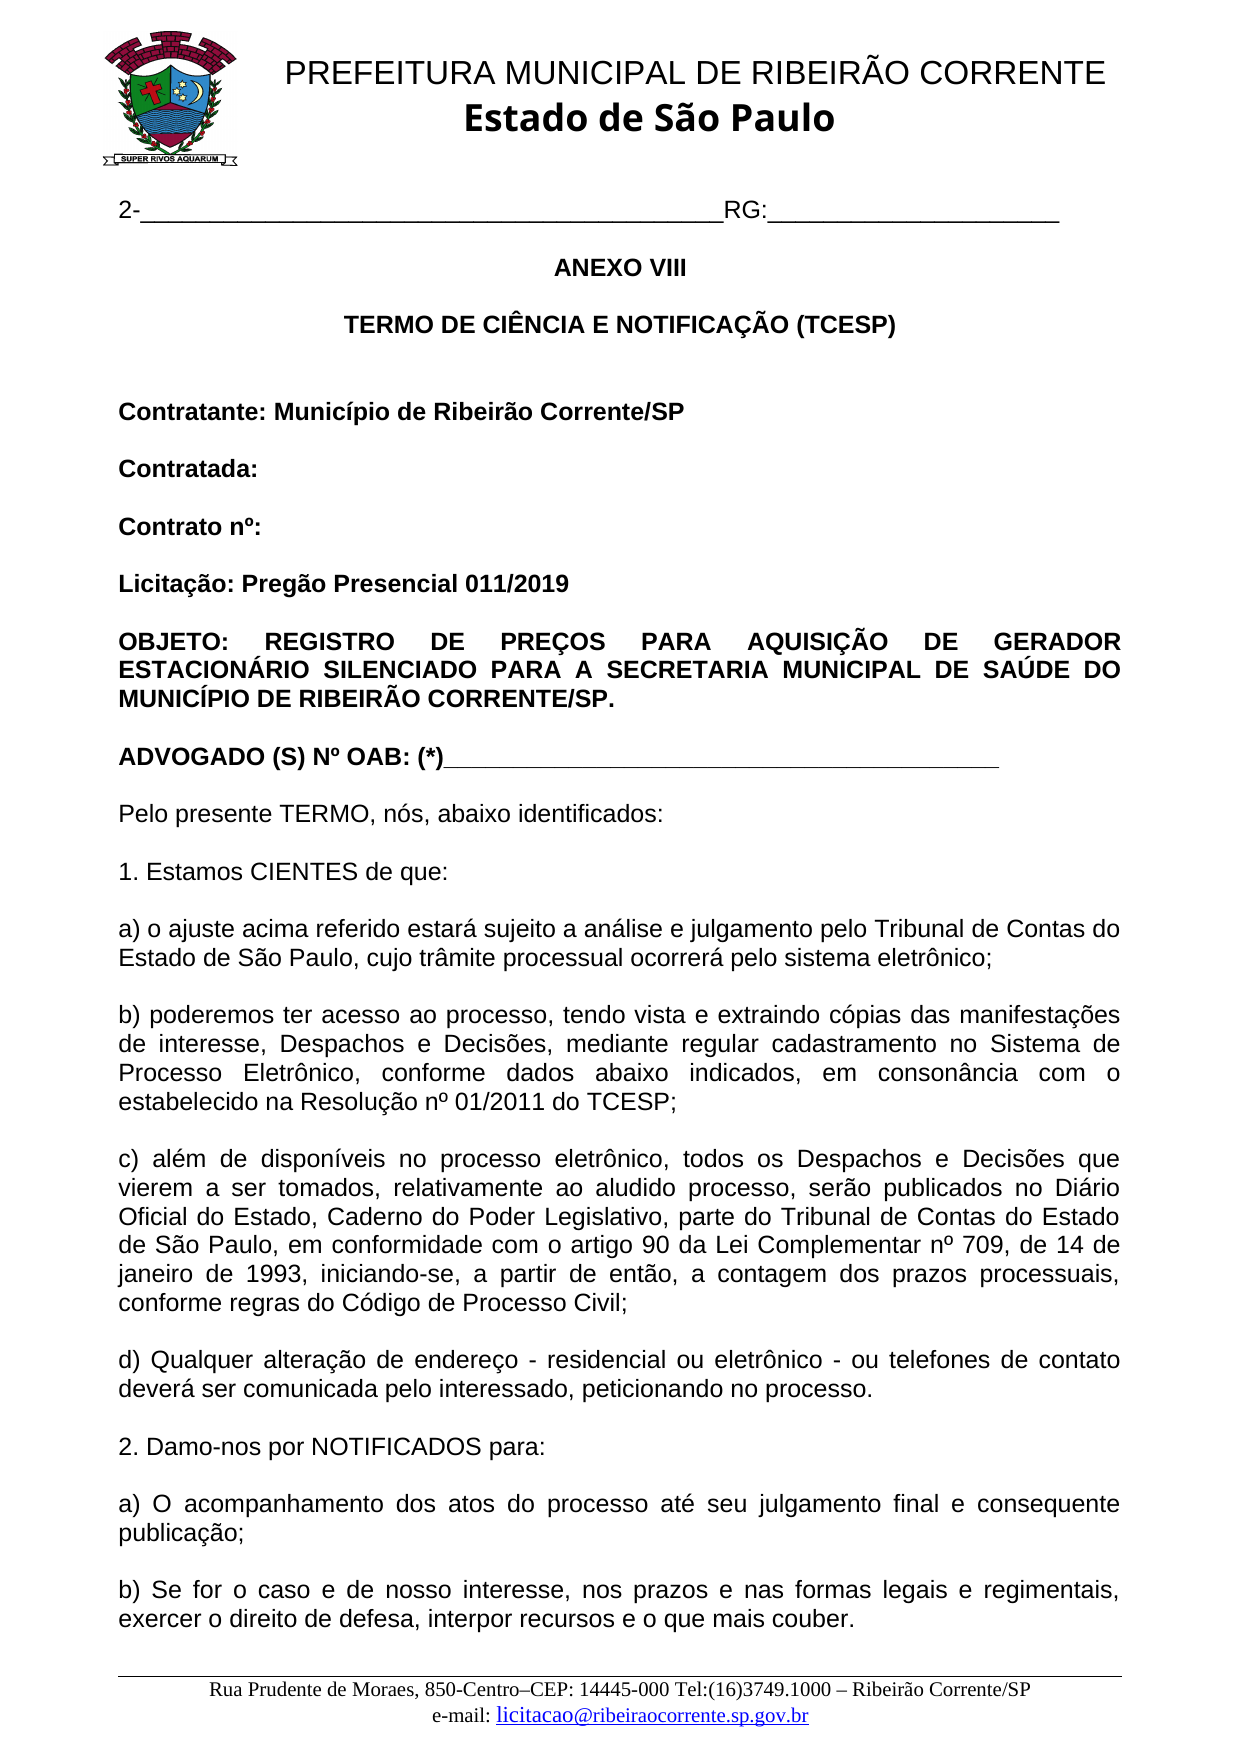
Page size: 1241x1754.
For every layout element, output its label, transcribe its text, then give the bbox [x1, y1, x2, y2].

picture [102, 31, 238, 166]
text Contratante: Município de Ribeirão Corrente/SP [118, 397, 1122, 425]
text Licitação: Pregão Presencial 011/2019 [118, 569, 1122, 598]
text c) além de disponíveis no processo eletrônico, todos os Despachos e Decisões que vierem a ser tomados, relativamente ao aludido processo, serão publicados no Diário Oficial do Estado, Caderno do Poder Legislativo, parte do Tribunal de Contas do Estado de São Paulo, em conformidade com o artigo 90 da Lei Complementar nº 709, de 14 de janeiro de 1993, iniciando-se, a partir de então, a contagem dos prazos processuais, conforme regras do Código de Processo Civil; [118, 1144, 1122, 1317]
text b) poderemos ter acesso ao processo, tendo vista e extraindo cópias das manifestações de interesse, Despachos e Decisões, mediante regular cadastramento no Sistema de Processo Eletrônico, conforme dados abaixo indicados, em consonância com o estabelecido na Resolução nº 01/2011 do TCESP; [118, 1000, 1122, 1115]
text Contrato nº: [118, 512, 1122, 540]
text TERMO DE CIÊNCIA E NOTIFICAÇÃO (TCESP) [118, 310, 1122, 339]
text OBJETO: REGISTRO DE PREÇOS PARA AQUISIÇÃO DE GERADOR ESTACIONÁRIO SILENCIADO PARA A SECRETARIA MUNICIPAL DE SAÚDE DO MUNICÍPIO DE RIBEIRÃO CORRENTE/SP. [118, 627, 1122, 713]
text 1. Estamos CIENTES de que: [118, 857, 1122, 885]
text 2. Damo-nos por NOTIFICADOS para: [118, 1432, 1122, 1460]
text b) Se for o caso e de nosso interesse, nos prazos e nas formas legais e regimentais, exercer o direito de defesa, interpor recursos e o que mais couber. [118, 1575, 1122, 1633]
text Contratada: [118, 454, 1122, 483]
text d) Qualquer alteração de endereço - residencial ou eletrônico - ou telefones de contato deverá ser comunicada pelo interessado, peticionando no processo. [118, 1345, 1122, 1403]
text 2-__________________________________________RG:_____________________ [118, 195, 1122, 224]
text ADVOGADO (S) Nº OAB: (*)________________________________________ [118, 742, 1122, 770]
text Pelo presente TERMO, nós, abaixo identificados: [118, 799, 1122, 828]
text a) o ajuste acima referido estará sujeito a análise e julgamento pelo Tribunal de Contas do Estado de São Paulo, cujo trâmite processual ocorrerá pelo sistema eletrônico; [118, 914, 1122, 972]
text ANEXO VIII [118, 253, 1122, 282]
text a) O acompanhamento dos atos do processo até seu julgamento final e consequente publicação; [118, 1489, 1122, 1547]
